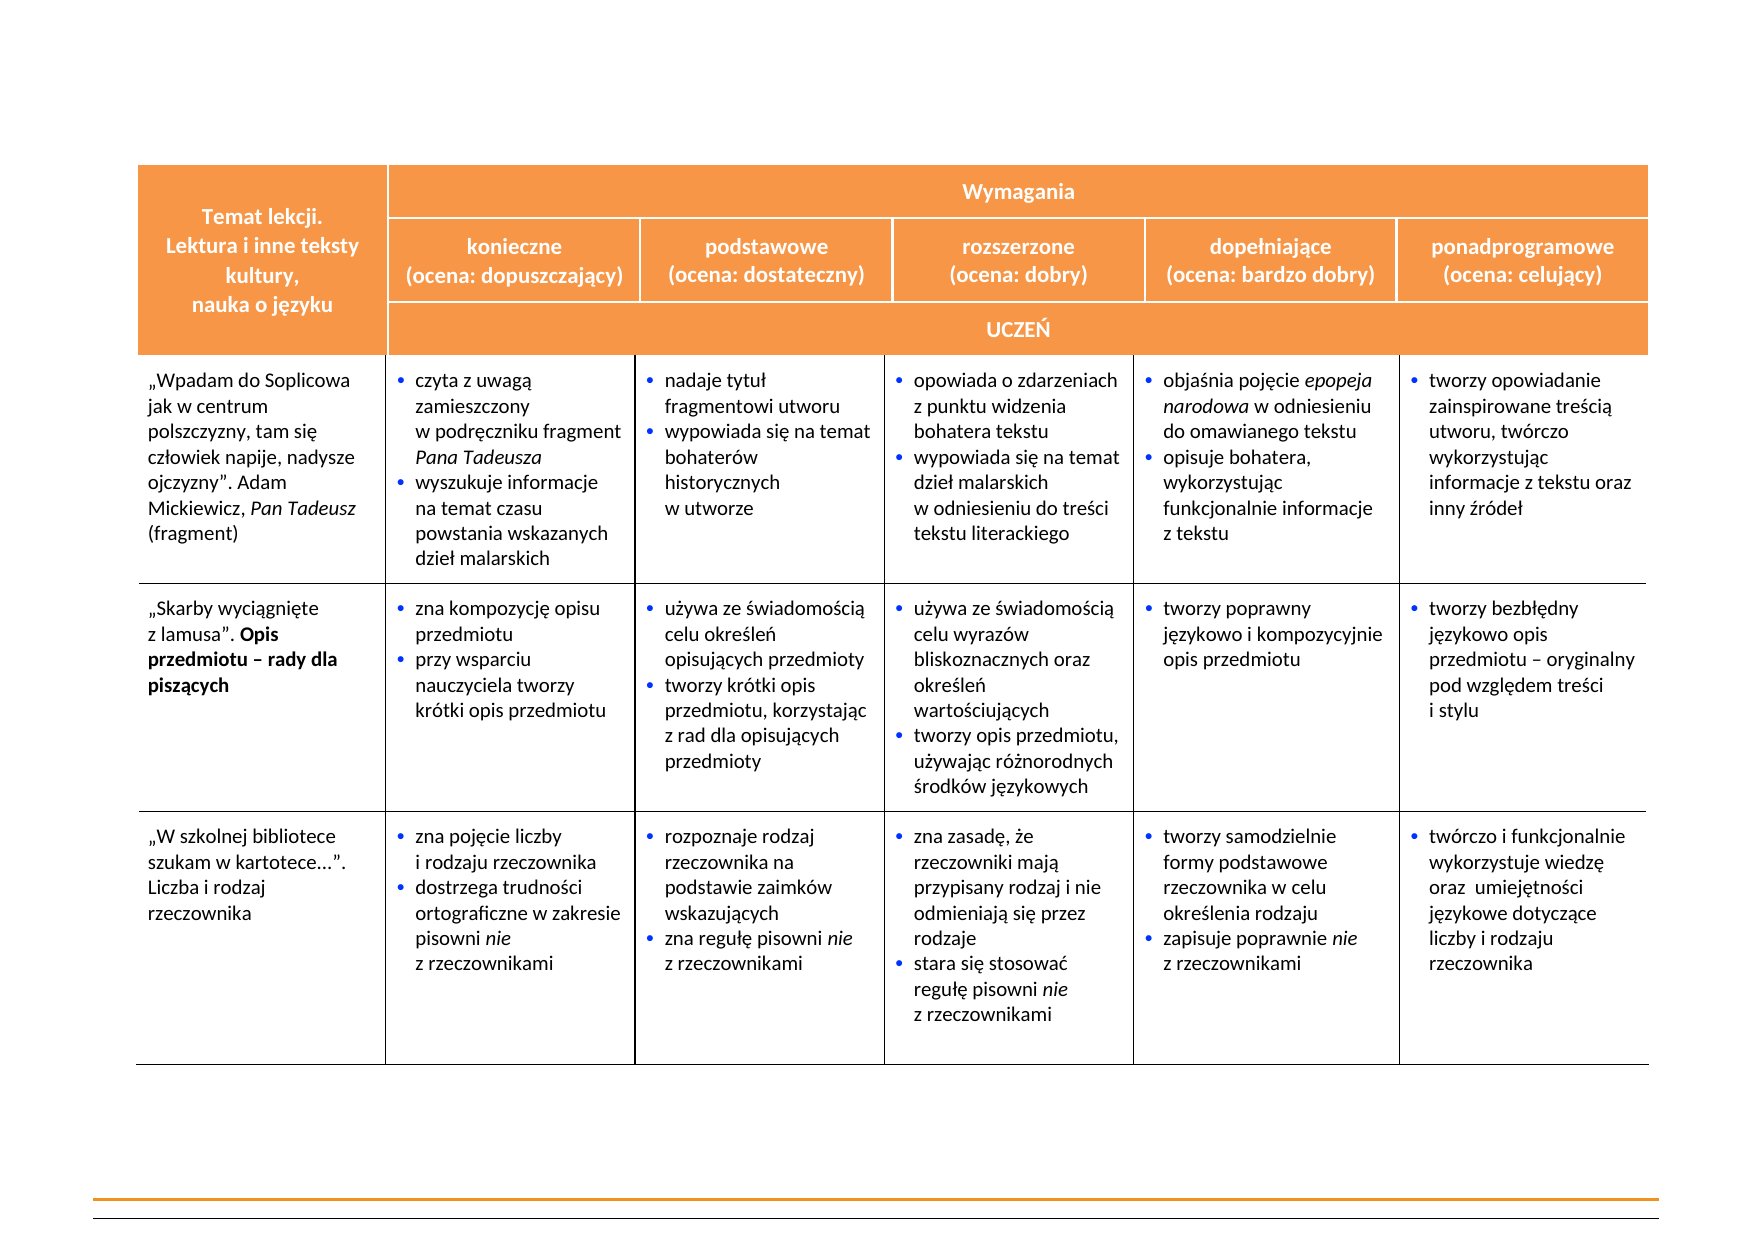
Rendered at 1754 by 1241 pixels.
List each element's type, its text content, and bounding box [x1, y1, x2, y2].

table_cell twórczo i funkcjonalnie wykorzystuje wiedzę oraz umiejętności językowe dotyczące liczby i rodzaju rzeczownika [1400, 811, 1648, 1064]
table_cell tworzy opowiadanie zainspirowane treścią utworu, twórczo wykorzystując informacje z tekstu oraz inny źródeł [1400, 357, 1648, 583]
table_header Wymagania [389, 165, 1648, 217]
table_cell używa ze świadomością celu wyrazów bliskoznacznych oraz określeń wartościujących tworzy opis przedmiotu, używając różnorodnych środków językowych [885, 584, 1133, 811]
table_header Temat lekcji. Lektura i inne teksty kultury, nauka o języku [138, 165, 387, 355]
table_cell objaśnia pojęcie epopeja narodowa w odniesieniu do omawianego tekstu opisuje bohatera, wykorzystując funkcjonalnie informacje z tekstu [1134, 357, 1399, 583]
table_cell tworzy samodzielnie formy podstawowe rzeczownika w celu określenia rodzaju zapisuje poprawnie nie z rzeczownikami [1134, 812, 1399, 1064]
table_cell zna pojęcie liczby i rodzaju rzeczownika dostrzega trudności ortograficzne w zakresie pisowni nie z rzeczownikami [386, 812, 634, 1064]
table_cell zna zasadę, że rzeczowniki mają przypisany rodzaj i nie odmieniają się przez rodzaje stara się stosować regułę pisowni nie z rzeczownikami [885, 812, 1133, 1064]
table_cell tworzy bezbłędny językowo opis przedmiotu – oryginalny pod względem treści i stylu [1400, 583, 1648, 811]
table_cell tworzy poprawny językowo i kompozycyjnie opis przedmiotu [1134, 584, 1399, 811]
table_cell nadaje tytuł fragmentowi utworu wypowiada się na temat bohaterów historycznych w utworze [636, 357, 884, 583]
table_cell czyta z uwagą zamieszczony w podręczniku fragment Pana Tadeusza wyszukuje informacje na temat czasu powstania wskazanych dzieł malarskich [386, 357, 634, 583]
table_cell „W szkolnej bibliotece szukam w kartotece...”. Liczba i rodzaj rzeczownika [136, 811, 385, 1064]
table_cell ponadprogramowe (ocena: celujący) [1398, 219, 1648, 301]
table_cell opowiada o zdarzeniach z punktu widzenia bohatera tekstu wypowiada się na temat dzieł malarskich w odniesieniu do treści tekstu literackiego [885, 357, 1133, 583]
table_cell używa ze świadomością celu określeń opisujących przedmioty tworzy krótki opis przedmiotu, korzystając z rad dla opisujących przedmioty [636, 584, 884, 811]
table_cell dopełniające (ocena: bardzo dobry) [1146, 219, 1395, 301]
table_cell rozpoznaje rodzaj rzeczownika na podstawie zaimków wskazujących zna regułę pisowni nie z rzeczownikami [636, 812, 884, 1064]
table_cell UCZEŃ [389, 303, 1648, 355]
table_cell rozszerzone (ocena: dobry) [894, 219, 1144, 301]
table_cell zna kompozycję opisu przedmiotu przy wsparciu nauczyciela tworzy krótki opis przedmiotu [386, 584, 634, 811]
table_cell podstawowe (ocena: dostateczny) [641, 219, 891, 301]
table_cell konieczne (ocena: dopuszczający) [389, 219, 639, 301]
table_cell „Skarby wyciągnięte z lamusa”. Opis przedmiotu – rady dla piszących [136, 583, 385, 811]
table_cell „Wpadam do Soplicowa jak w centrum polszczyzny, tam się człowiek napije, nadysze ojczyzny”. Adam Mickiewicz, Pan Tadeusz (fragment) [136, 357, 385, 583]
